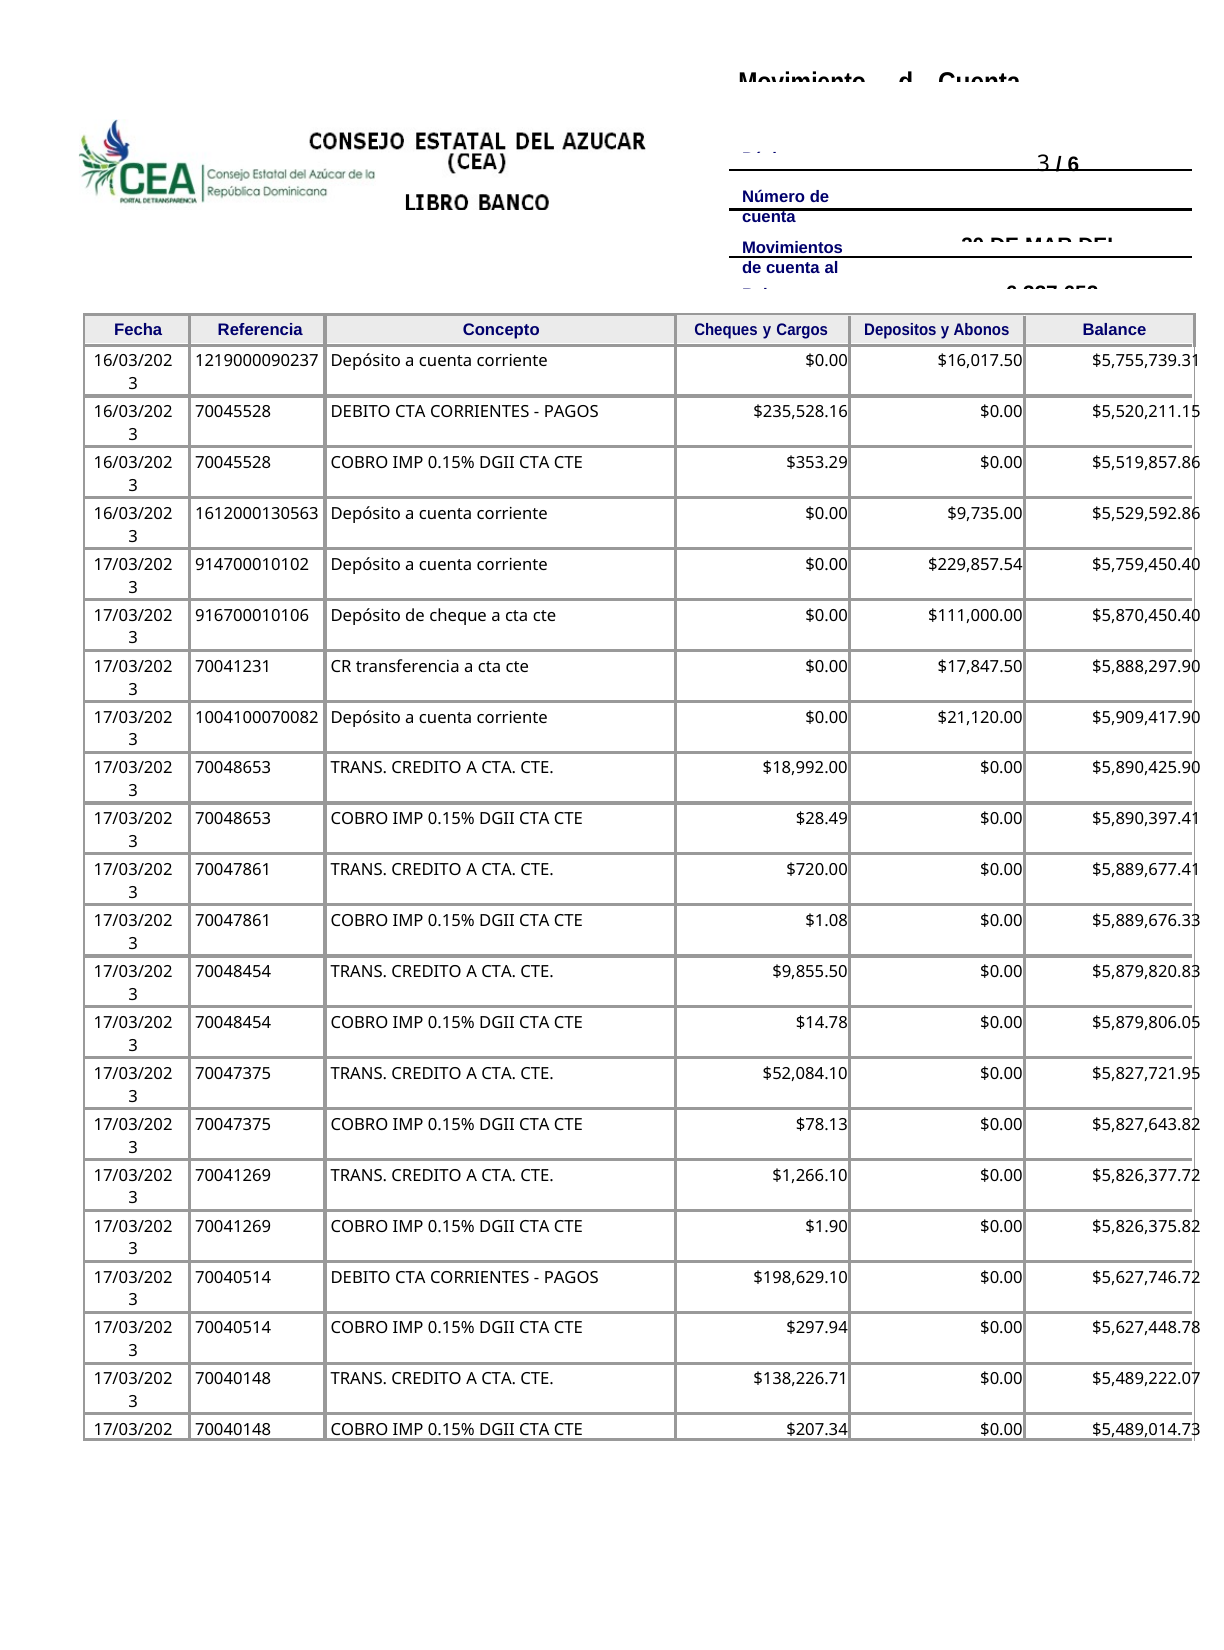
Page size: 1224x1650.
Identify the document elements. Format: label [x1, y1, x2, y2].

picture [78, 119, 646, 210]
